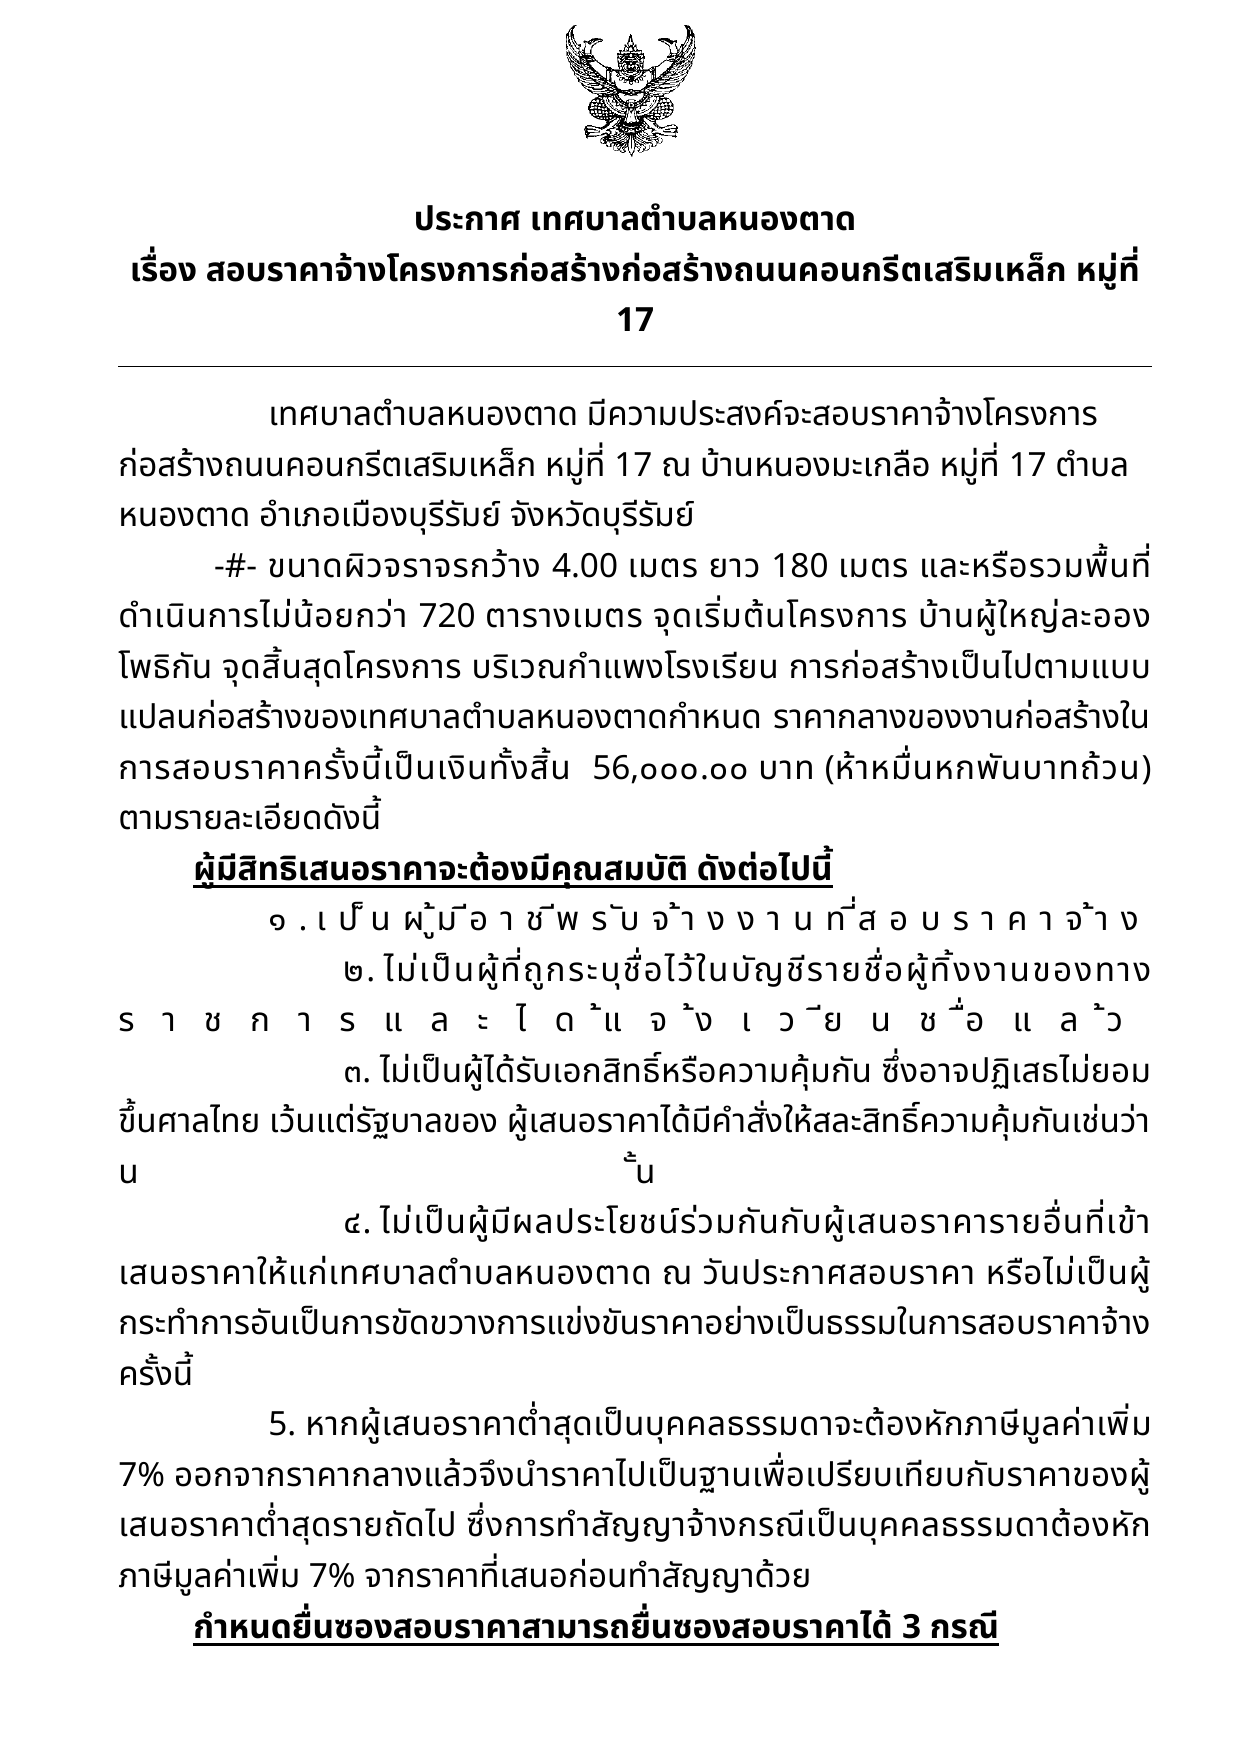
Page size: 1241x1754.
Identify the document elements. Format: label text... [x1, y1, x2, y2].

text -#- ขนาดผิวจราจรกว้าง 4.00 เมตร ยาว 180 เมตร และหรือรวมพื้นที่ดำเนินการไม่น้อยกว่า 720 ตารางเมตร จุดเริ่มต้นโครงการ บ้านผู้ใหญ่ละออง โพธิกัน จุดสิ้นสุดโครงการ บริเวณกำแพงโรงเรียน การก่อสร้างเป็นไปตามแบบแปลนก่อสร้างของเทศบาลตำบลหนองตาดกำหนด ราคากลางของงานก่อสร้างในการสอบราคาครั้งนี้เป็นเงินทั้งสิ้น 56,๐๐๐.๐๐ บาท (ห้าหมื่นหกพันบาทถ้วน) ตามรายละเอียดดังนี้ [118, 542, 1152, 845]
text เทศบาลตำบลหนองตาด มีความประสงค์จะสอบราคาจ้างโครงการก่อสร้างถนนคอนกรีตเสริมเหล็ก หมู่ที่ 17 ณ บ้านหนองมะเกลือ หมู่ที่ 17 ตำบลหนองตาด อำเภอเมืองบุรีรัมย์ จังหวัดบุรีรัมย์ [118, 390, 1152, 542]
text กำหนดยื่นซองสอบราคาสามารถยื่นซองสอบราคาได้ 3 กรณี [118, 1602, 1152, 1653]
text เรื่อง สอบราคาจ้างโครงการก่อสร้างก่อสร้างถนนคอนกรีตเสริมเหล็ก หมู่ที่ 17 [118, 246, 1152, 342]
text ผู้มีสิทธิเสนอราคาจะต้องมีคุณสมบัติ ดังต่อไปนี้ [118, 845, 1152, 895]
list ๑. เป็นผู้มีอาชีพรับจ้างงานที่สอบราคาจ้าง ๒. ไม่เป็นผู้ที่ถูกระบุชื่อไว้ในบัญชีรายชื่อผู้ทิ้งงานของทางราชการและได้แจ้งเวียนชื่อแล้ว ๓. ไม่เป็นผู้ได้รับเอกสิทธิ์หรือความคุ้มกัน ซึ่งอาจปฏิเสธไม่ยอมขึ้นศาลไทย เว้นแต่รัฐบาลของ ผู้เสนอราคาได้มีคำสั่งให้สละสิทธิ์ความคุ้มกันเช่นว่านั้น ๔. ไม่เป็นผู้มีผลประโยชน์ร่วมกันกับผู้เสนอราคารายอื่นที่เข้าเสนอราคาให้แก่เทศบาลตำบลหนองตาด ณ วันประกาศสอบราคา หรือไม่เป็นผู้กระทำการอันเป็นการขัดขวางการแข่งขันราคาอย่างเป็นธรรมในการสอบราคาจ้างครั้งนี้ [118, 895, 1152, 1400]
text ประกาศ เทศบาลตำบลหนองตาด [118, 195, 1152, 246]
text 5. หากผู้เสนอราคาต่ำสุดเป็นบุคคลธรรมดาจะต้องหักภาษีมูลค่าเพิ่ม 7% ออกจากราคากลางแล้วจึงนำราคาไปเป็นฐานเพื่อเปรียบเทียบกับราคาของผู้เสนอราคาต่ำสุดรายถัดไป ซึ่งการทำสัญญาจ้างกรณีเป็นบุคคลธรรมดาต้องหักภาษีมูลค่าเพิ่ม 7% จากราคาที่เสนอก่อนทำสัญญาด้วย [118, 1400, 1152, 1602]
picture [564, 23, 697, 157]
